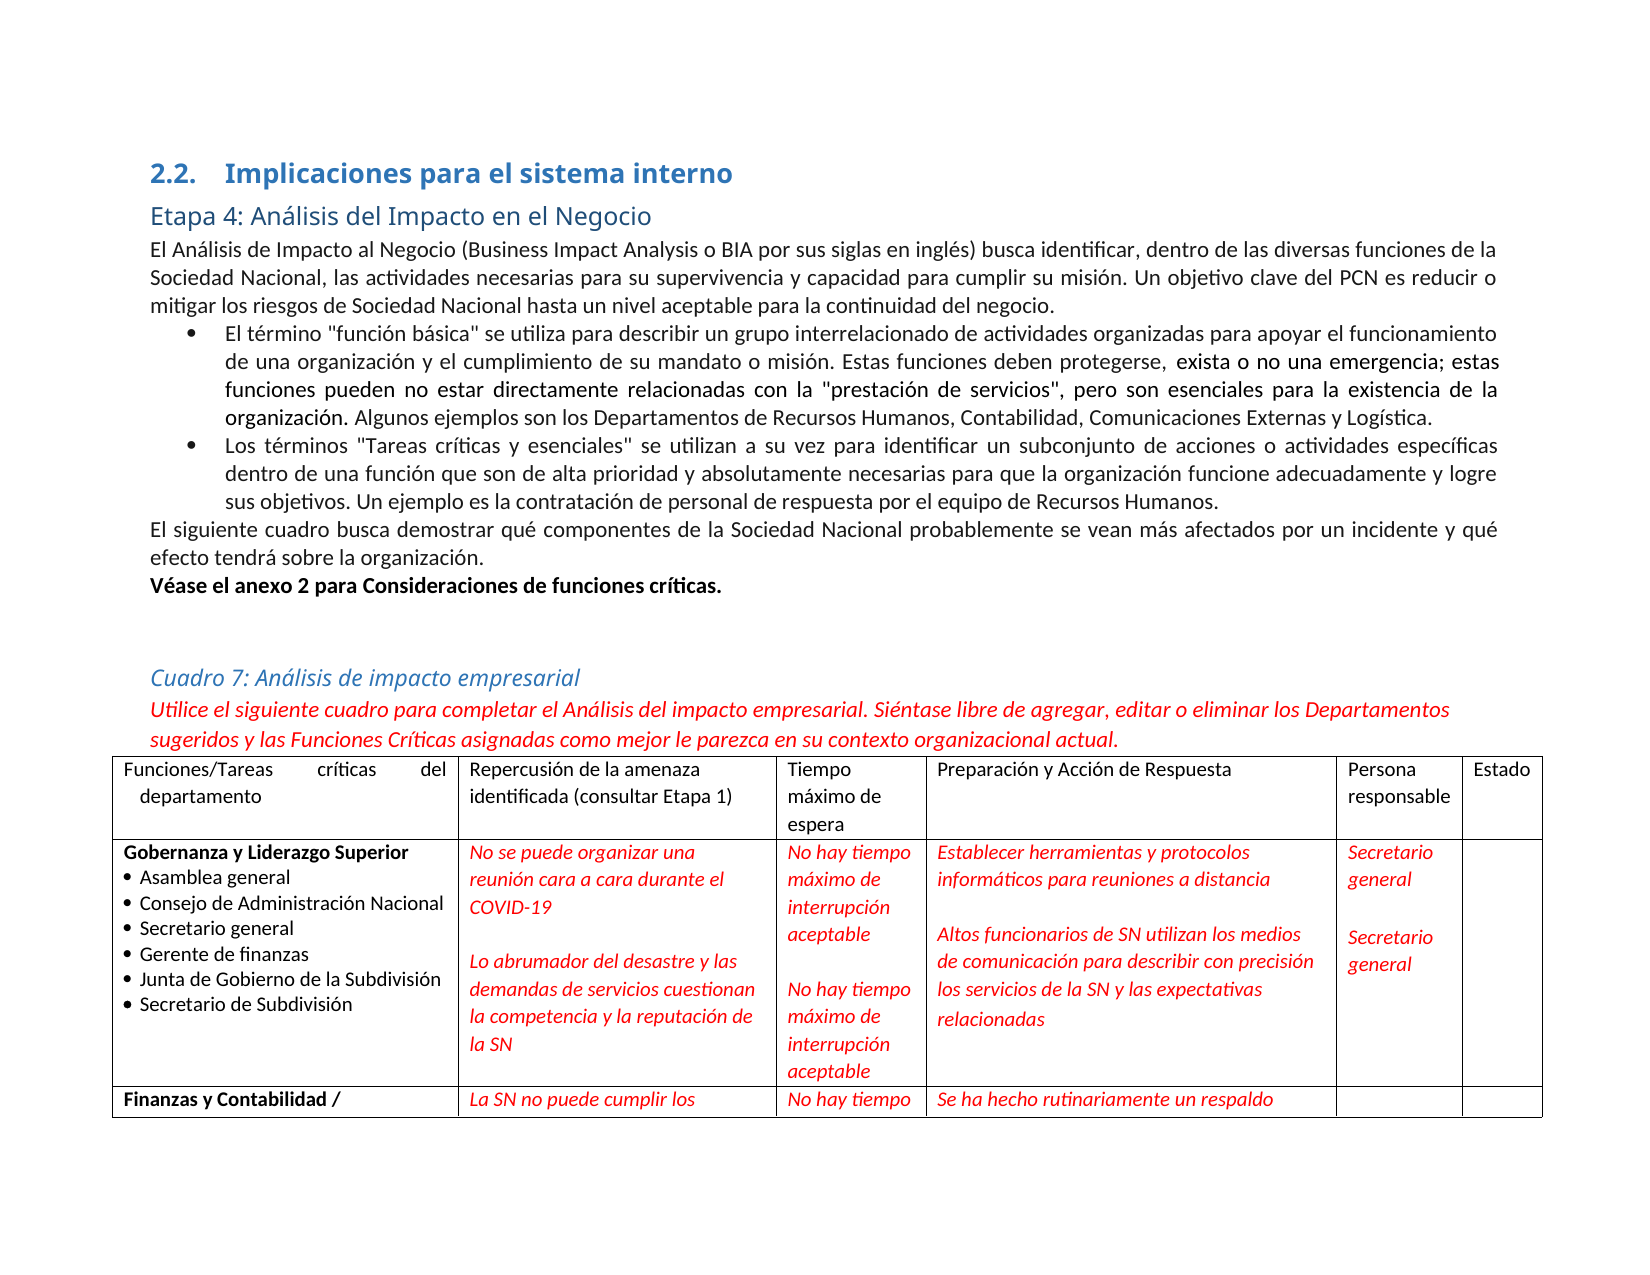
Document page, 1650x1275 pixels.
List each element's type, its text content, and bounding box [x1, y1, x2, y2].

table_cell [1463, 840, 1542, 1086]
table_cell [1337, 1087, 1462, 1116]
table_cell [113, 1087, 458, 1116]
list El término "función básica" se utiliza para describir un grupo interrelacionado de actividades organizadas para apoyar el funcionamiento de una organización y el cumplimiento de su mandato o misión. Estas funciones deben protegerse, exista o no una emergencia; estas funciones pueden no estar directamente relacionadas con la "prestación de servicios", pero son esenciales para la existencia de la organización. Algunos ejemplos son los Departamentos de Recursos Humanos, Contabilidad, Comunicaciones Externas y Logística. [187, 319, 1500, 431]
text El Análisis de Impacto al Negocio (Business Impact Analysis o BIA por sus siglas en inglés) busca identificar, dentro de las diversas funciones de la Sociedad Nacional, las actividades necesarias para su supervivencia y capacidad para cumplir su misión. Un objetivo clave del PCN es reducir o mitigar los riesgos de Sociedad Nacional hasta un nivel aceptable para la continuidad del negocio. [150, 235, 1500, 319]
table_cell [459, 1087, 776, 1116]
text Véase el anexo 2 para Consideraciones de funciones críticas. [150, 571, 1500, 599]
list Los términos "Tareas críticas y esenciales" se utilizan a su vez para identificar un subconjunto de acciones o actividades específicas dentro de una función que son de alta prioridad y absolutamente necesarias para que la organización funcione adecuadamente y logre sus objetivos. Un ejemplo es la contratación de personal de respuesta por el equipo de Recursos Humanos. [187, 431, 1500, 515]
table_cell No hay tiempo máximo de interrupción aceptable No hay tiempo máximo de interrupción aceptable [777, 840, 926, 1086]
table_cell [777, 1087, 926, 1116]
table_cell Secretario general Secretario general [1337, 840, 1462, 1086]
table_cell Gobernanza y Liderazgo Superior Asamblea general Consejo de Administración Nacional Secretario general Gerente de finanzas Junta de Gobierno de la Subdivisión Secretario de Subdivisión [113, 840, 458, 1086]
table_cell No se puede organizar una reunión cara a cara durante el COVID-19 Lo abrumador del desastre y las demandas de servicios cuestionan la competencia y la reputación de la SN [459, 840, 776, 1086]
table_cell [1463, 1087, 1542, 1116]
table_header Preparación y Acción de Respuesta [927, 757, 1336, 838]
subtitle Etapa 4: Análisis del Impacto en el Negocio [150, 198, 1500, 232]
table_header Persona responsable [1337, 757, 1462, 838]
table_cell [927, 1087, 1336, 1116]
text El siguiente cuadro busca demostrar qué componentes de la Sociedad Nacional probablemente se vean más afectados por un incidente y qué efecto tendrá sobre la organización. [150, 515, 1500, 571]
table_header Estado [1463, 757, 1542, 838]
subtitle Implicaciones para el sistema interno [150, 154, 1500, 191]
text Utilice el siguiente cuadro para completar el Análisis del impacto empresarial. Siéntase libre de agregar, editar o eliminar los Departamentos sugeridos y las Funciones Críticas asignadas como mejor le parezca en su contexto organizacional actual. [150, 695, 1500, 753]
subtitle Cuadro 7: Análisis de impacto empresarial [150, 662, 1500, 693]
table_cell Establecer herramientas y protocolos informáticos para reuniones a distancia Altos funcionarios de SN utilizan los medios de comunicación para describir con precisión los servicios de la SN y las expectativas relacionadas [927, 840, 1336, 1086]
table_header Funciones/Tareas críticas del departamento [113, 757, 458, 838]
table_header Repercusión de la amenaza identificada (consultar Etapa 1) [459, 757, 776, 838]
table_header Tiempo máximo de espera [777, 757, 926, 838]
